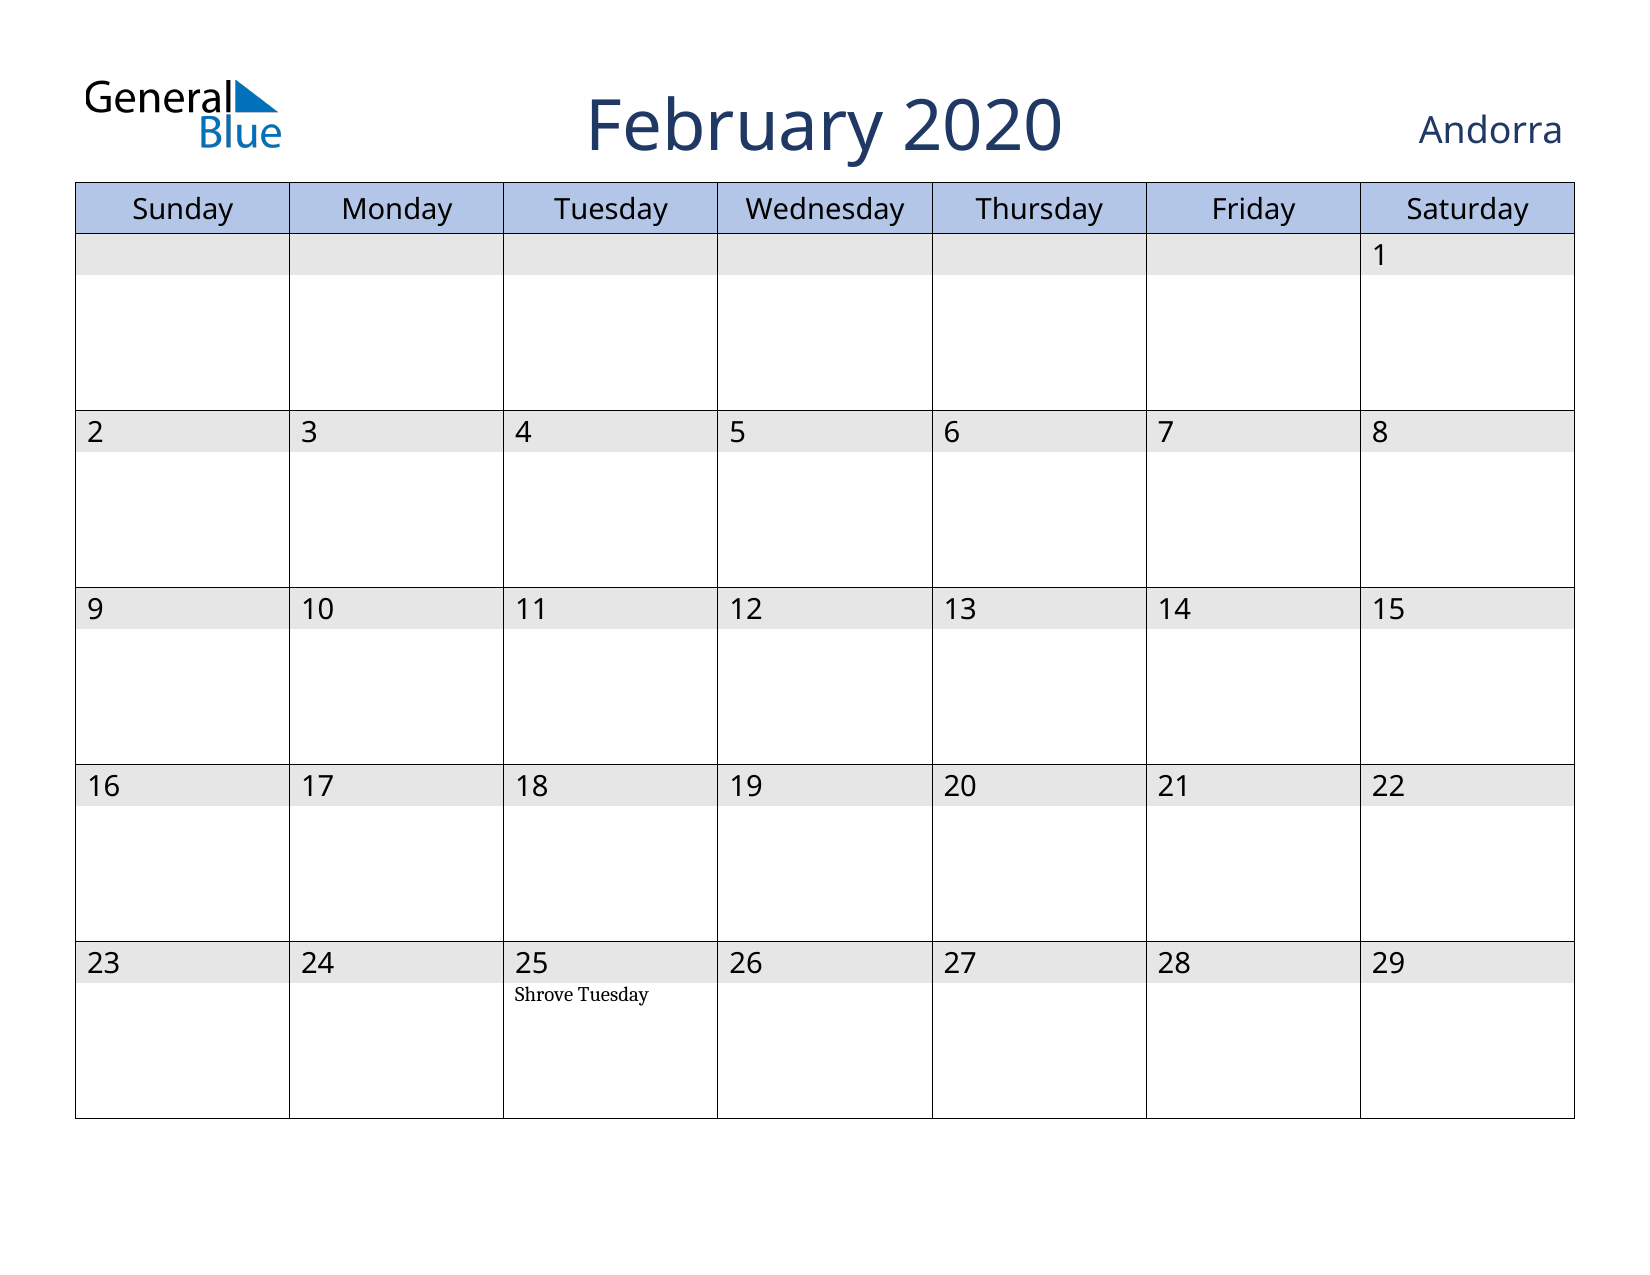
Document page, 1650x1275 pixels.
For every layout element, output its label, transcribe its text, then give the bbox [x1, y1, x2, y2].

table_cell [933, 806, 1146, 941]
table_cell [504, 806, 717, 941]
table_cell Thursday [933, 183, 1146, 233]
table_cell [1361, 275, 1574, 410]
table_header Andorra [1146, 75, 1574, 182]
table_cell [504, 452, 717, 587]
table_cell 3 [290, 411, 503, 452]
table_cell 22 [1361, 765, 1574, 806]
table_cell Saturday [1361, 183, 1574, 233]
table_cell [933, 629, 1146, 764]
table_cell 9 [76, 588, 289, 629]
table_cell [718, 452, 932, 587]
table_cell [290, 234, 503, 275]
table_cell 20 [933, 765, 1146, 806]
table_cell [504, 234, 717, 275]
table_cell 24 [290, 942, 503, 983]
table_cell [76, 806, 289, 941]
table_cell [504, 275, 717, 410]
table_cell Monday [290, 183, 503, 233]
table_header [76, 75, 503, 182]
table_cell [1361, 806, 1574, 941]
table_cell [718, 234, 932, 275]
table_cell [76, 983, 289, 1118]
table_cell 25 [504, 942, 717, 983]
table_cell [933, 234, 1146, 275]
table_cell 16 [76, 765, 289, 806]
table_cell 17 [290, 765, 503, 806]
table_cell Friday [1147, 183, 1360, 233]
table_header February 2020 [504, 75, 1146, 182]
table_cell [76, 234, 289, 275]
table_cell 8 [1361, 411, 1574, 452]
table_cell [1147, 983, 1360, 1118]
table_cell [1147, 629, 1360, 764]
table_cell [290, 275, 503, 410]
table_cell [1147, 806, 1360, 941]
table_cell Wednesday [718, 183, 932, 233]
table_cell [1147, 275, 1360, 410]
picture [86, 80, 281, 148]
table_cell 28 [1147, 942, 1360, 983]
table_cell [290, 983, 503, 1118]
table_cell 4 [504, 411, 717, 452]
table_cell [718, 983, 932, 1118]
table_cell [76, 629, 289, 764]
table_cell 6 [933, 411, 1146, 452]
table_cell [1361, 452, 1574, 587]
table_cell 29 [1361, 942, 1574, 983]
table_cell [718, 629, 932, 764]
table_cell [290, 629, 503, 764]
table_cell 19 [718, 765, 932, 806]
table_cell 1 [1361, 234, 1574, 275]
table_cell [504, 629, 717, 764]
table_cell [933, 983, 1146, 1118]
table_cell 26 [718, 942, 932, 983]
table_cell Sunday [76, 183, 289, 233]
table_cell [290, 452, 503, 587]
table_cell 12 [718, 588, 932, 629]
table_cell [1147, 234, 1360, 275]
table_cell [1361, 983, 1574, 1118]
table_cell 15 [1361, 588, 1574, 629]
table_cell 27 [933, 942, 1146, 983]
table_cell 21 [1147, 765, 1360, 806]
table_cell 18 [504, 765, 717, 806]
table_cell 11 [504, 588, 717, 629]
table_cell 23 [76, 942, 289, 983]
table_cell [76, 275, 289, 410]
table_cell [1361, 629, 1574, 764]
table_cell 7 [1147, 411, 1360, 452]
table_cell [76, 452, 289, 587]
table_cell Shrove Tuesday [504, 983, 717, 1118]
table_cell [933, 452, 1146, 587]
table_cell [718, 275, 932, 410]
table_cell 13 [933, 588, 1146, 629]
table_cell [1147, 452, 1360, 587]
table_cell 14 [1147, 588, 1360, 629]
table_cell Tuesday [504, 183, 717, 233]
table_cell [290, 806, 503, 941]
table_cell 10 [290, 588, 503, 629]
table_cell [933, 275, 1146, 410]
table_cell 2 [76, 411, 289, 452]
table_cell 5 [718, 411, 932, 452]
table_cell [718, 806, 932, 941]
